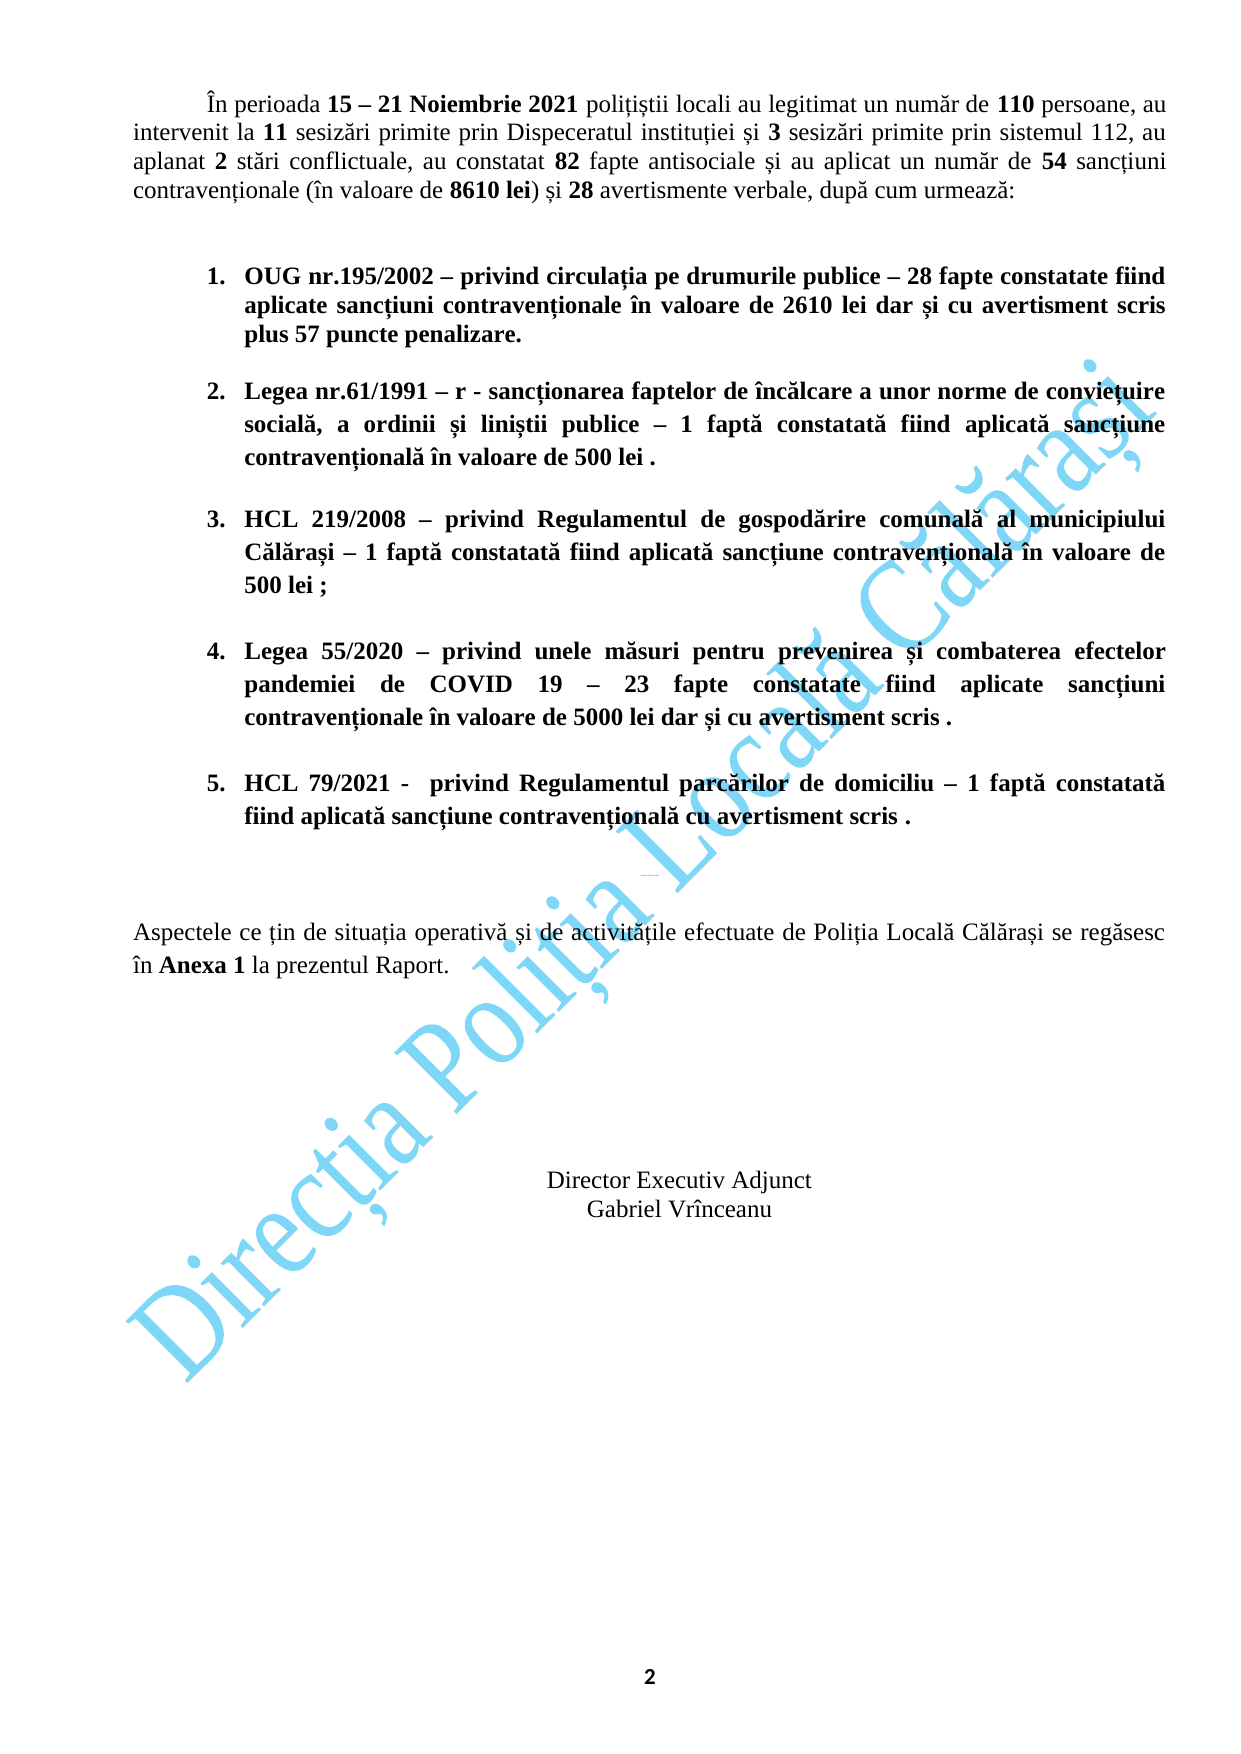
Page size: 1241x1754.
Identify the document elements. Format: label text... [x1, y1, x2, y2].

text Gabriel Vrînceanu [133, 1194, 1167, 1223]
list HCL 219/2008 – privind Regulamentul de gospodărire comunală al municipiului Călărași – 1 faptă constatată fiind aplicată sancțiune contravențională în valoare de 500 lei ; [207, 504, 1167, 599]
text Director Executiv Adjunct [133, 1165, 1167, 1194]
list OUG nr.195/2002 – privind circulația pe drumurile publice – 28 fapte constatate fiind aplicate sancțiuni contravenționale în valoare de 2610 lei dar și cu avertisment scris plus 57 puncte penalizare. [207, 261, 1167, 347]
list Legea 55/2020 – privind unele măsuri pentru prevenirea și combaterea efectelor pandemiei de COVID 19 – 23 fapte constatate fiind aplicate sancțiuni contravenționale în valoare de 5000 lei dar și cu avertisment scris . [207, 636, 1167, 731]
text Aspectele ce țin de situația operativă și de activitățile efectuate de Poliția Locală Călărași se regăsesc în Anexa 1 la prezentul Raport. [133, 917, 1167, 978]
list HCL 79/2021 - privind Regulamentul parcărilor de domiciliu – 1 faptă constatată fiind aplicată sancțiune contravențională cu avertisment scris . [207, 768, 1167, 830]
list Legea nr.61/1991 – r - sancționarea faptelor de încălcare a unor norme de conviețuire socială, a ordinii și liniștii publice – 1 faptă constatată fiind aplicată sancțiune contravențională în valoare de 500 lei . [207, 376, 1167, 471]
text În perioada 15 – 21 Noiembrie 2021 polițiștii locali au legitimat un număr de 110 persoane, au intervenit la 11 sesizări primite prin Dispeceratul instituției și 3 sesizări primite prin sistemul 112, au aplanat 2 stări conflictuale, au constatat 82 fapte antisociale și au aplicat un număr de 54 sancțiuni contravenționale (în valoare de 8610 lei) și 28 avertismente verbale, după cum urmează: [133, 89, 1167, 204]
